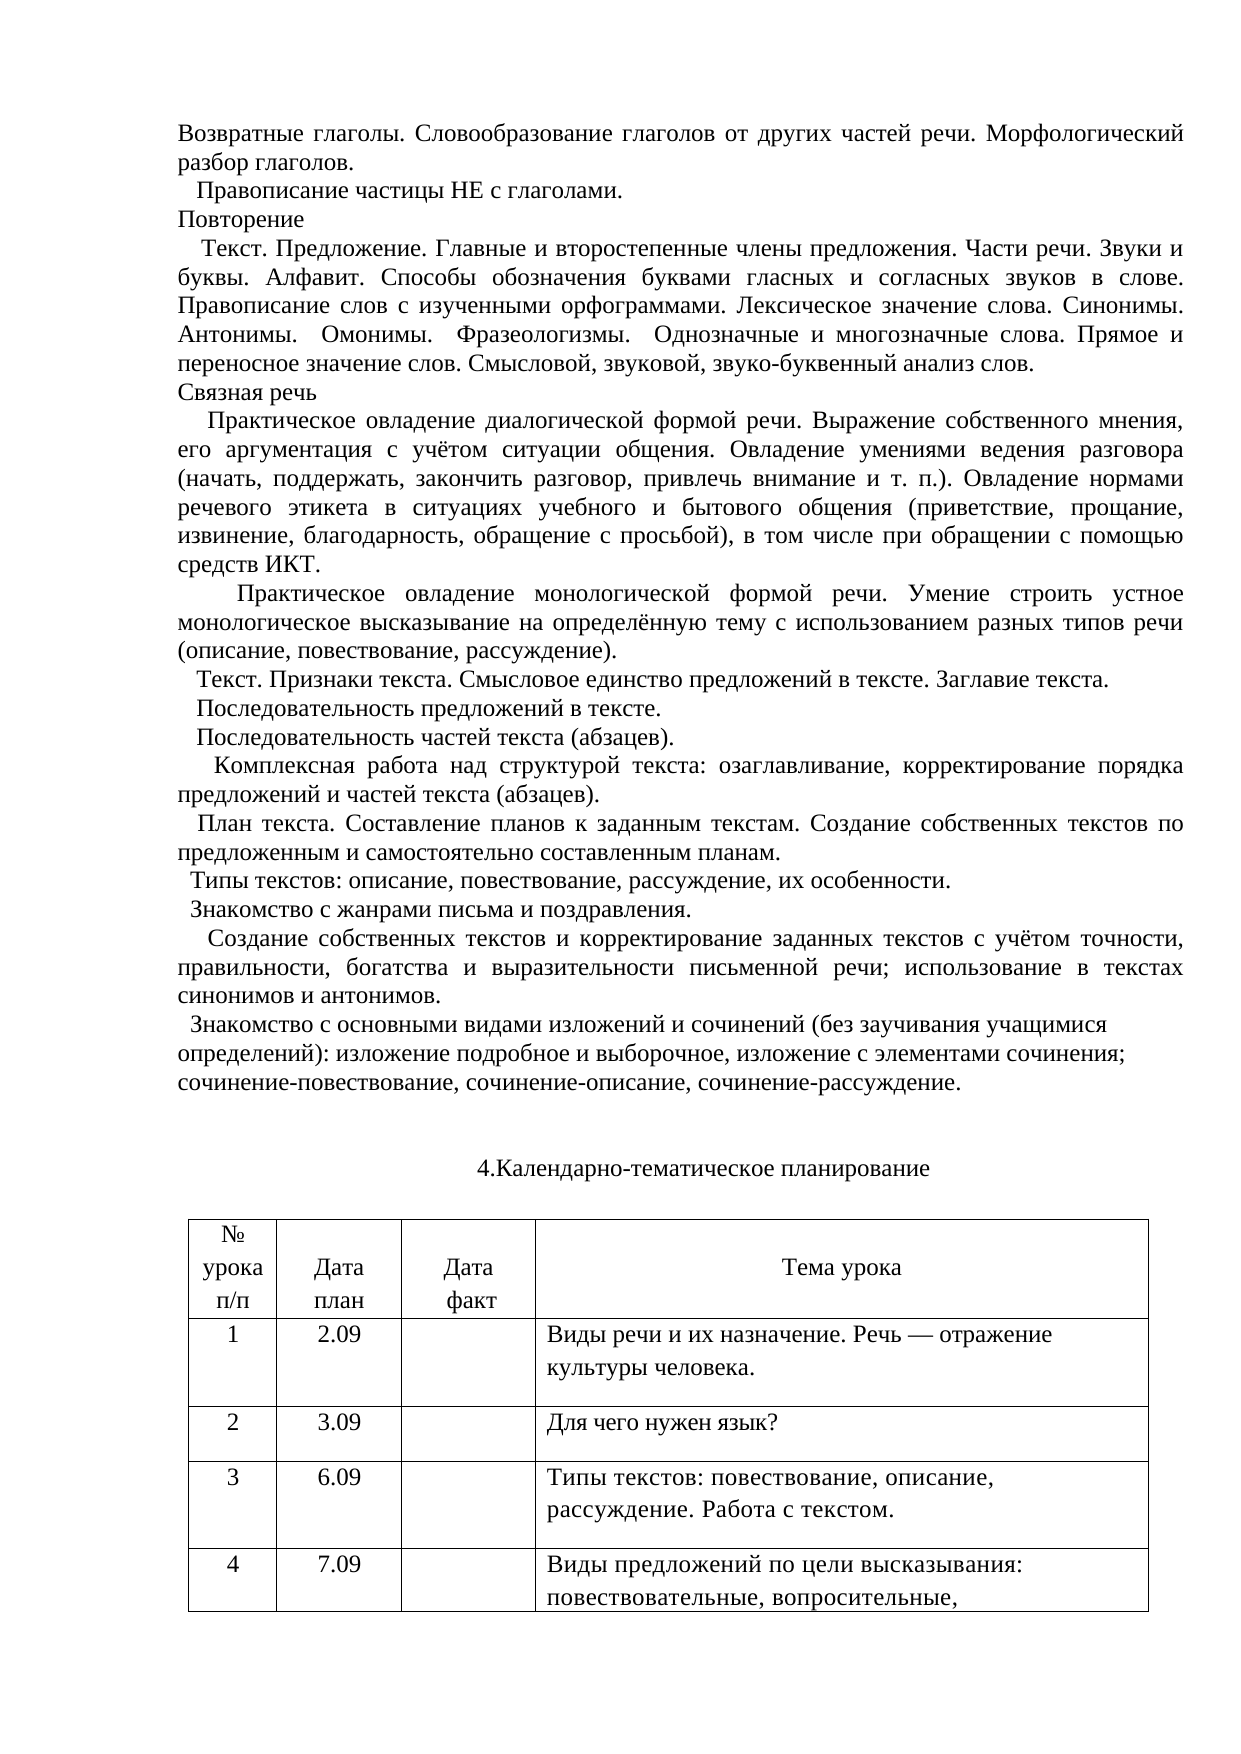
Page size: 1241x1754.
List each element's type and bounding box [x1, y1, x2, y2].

table_header [166, 118, 1196, 1632]
